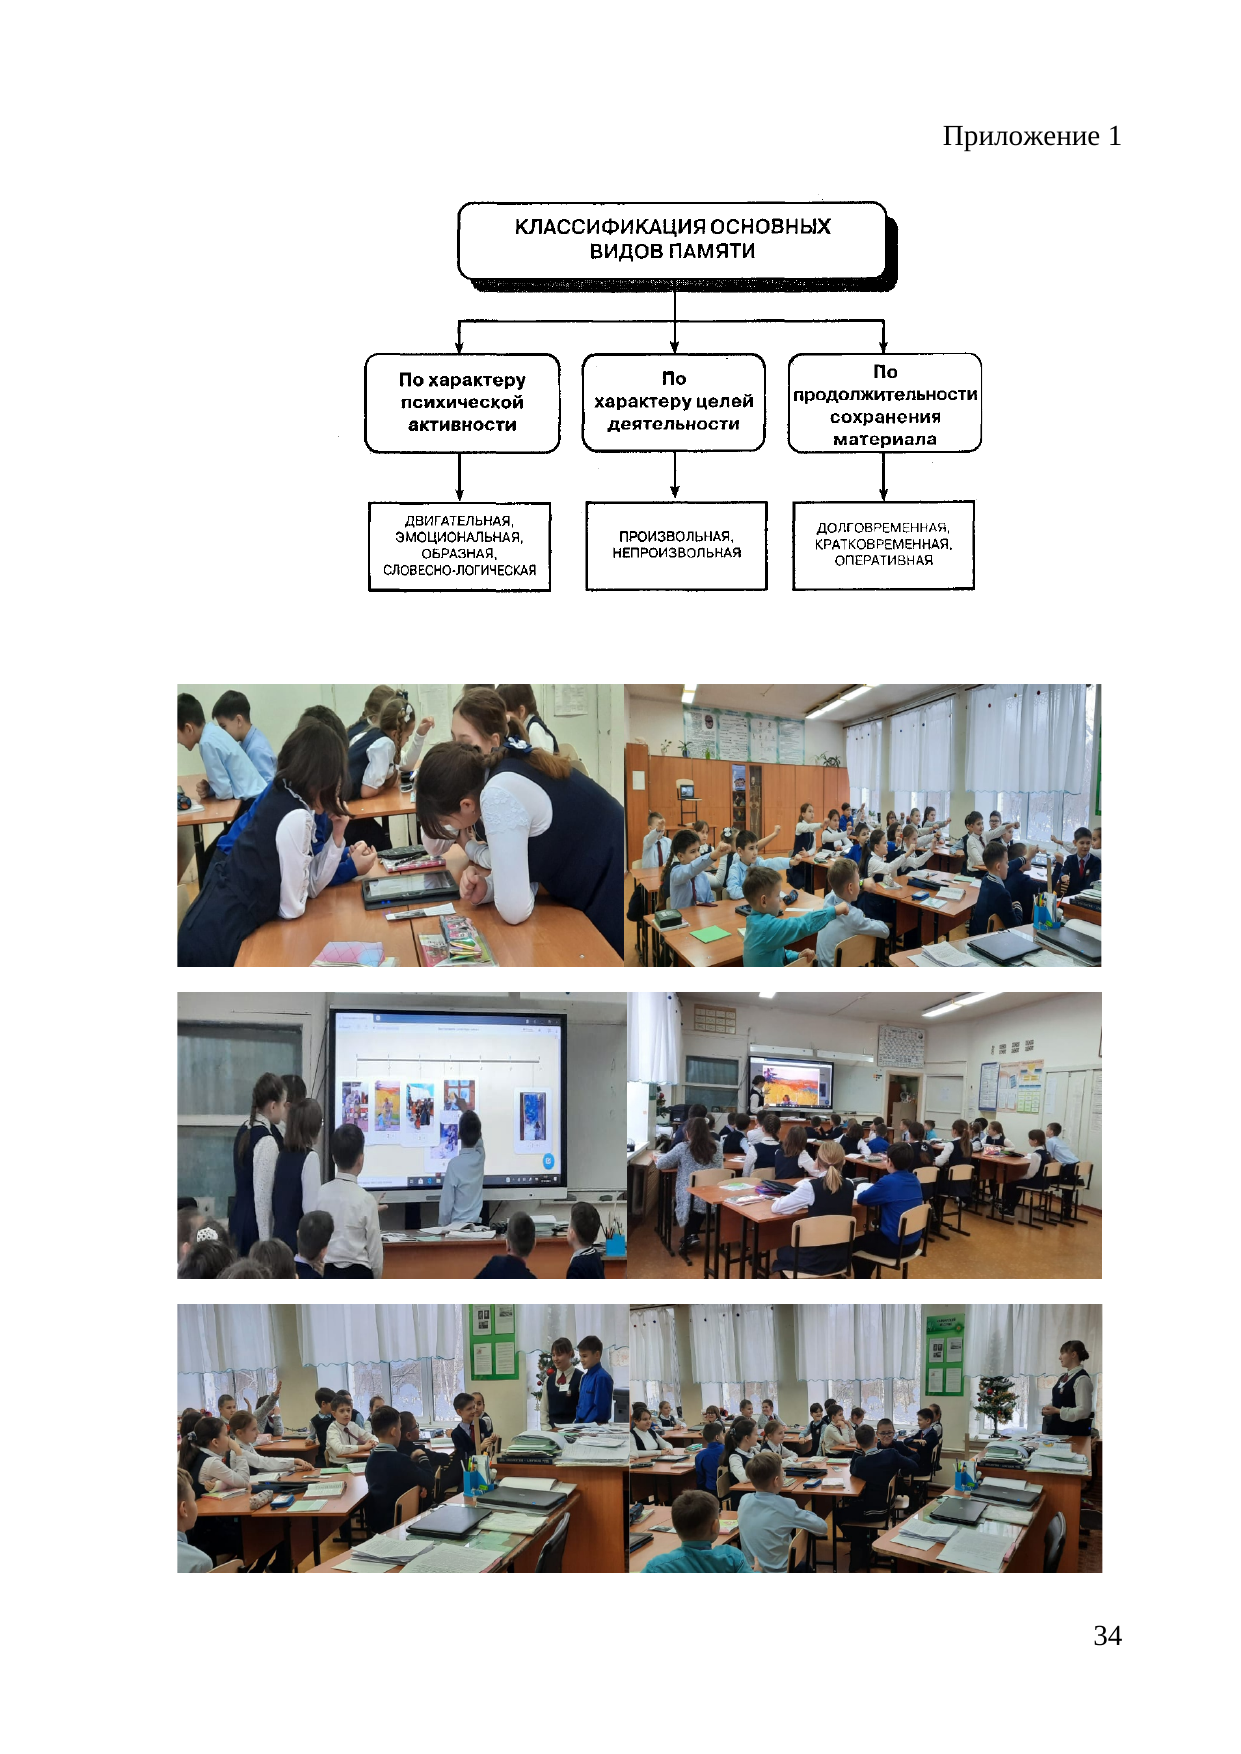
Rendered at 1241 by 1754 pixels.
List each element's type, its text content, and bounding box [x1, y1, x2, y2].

picture [177, 684, 1102, 967]
picture [177, 992, 1102, 1279]
text Приложение 1 [177, 118, 1122, 152]
picture [177, 1304, 1103, 1573]
picture [337, 188, 983, 595]
